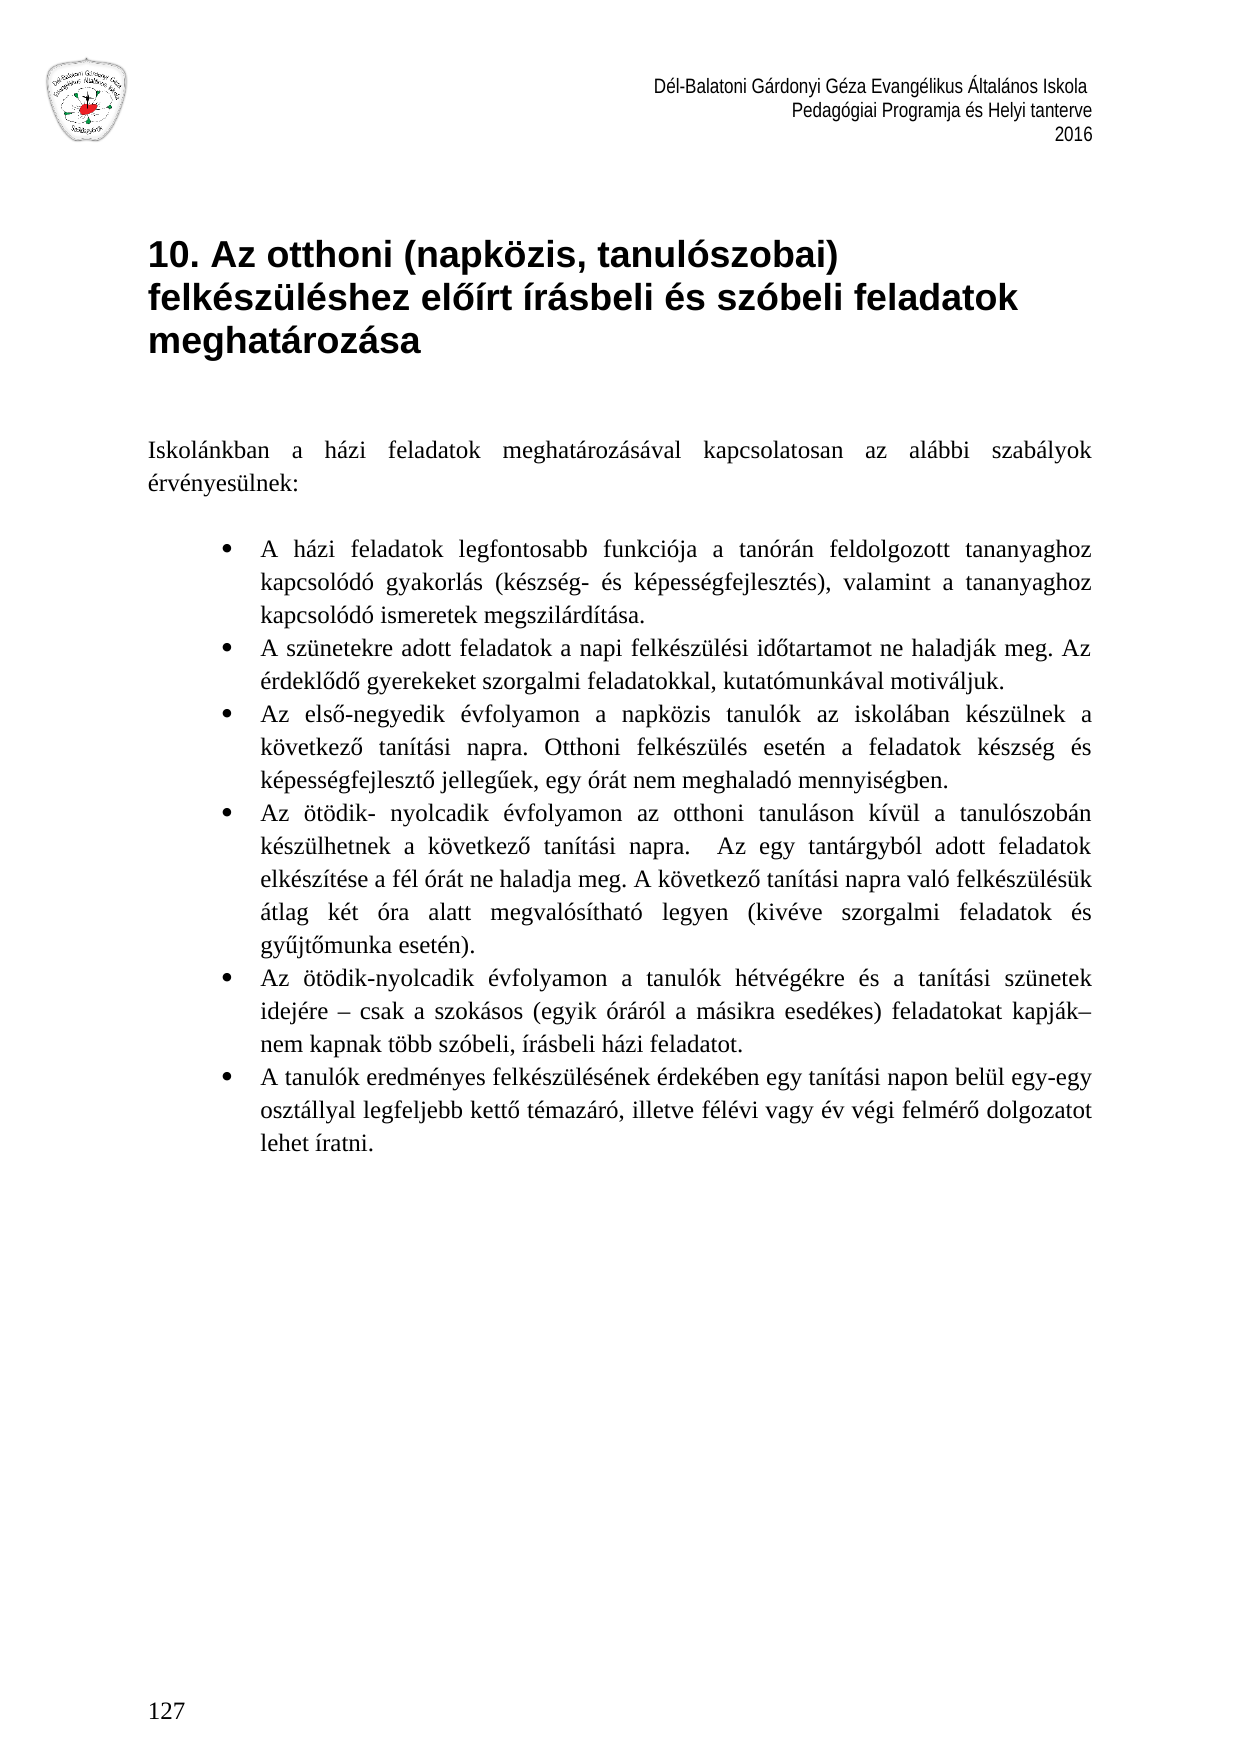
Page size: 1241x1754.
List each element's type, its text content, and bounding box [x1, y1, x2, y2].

list Az ötödik- nyolcadik évfolyamon az otthoni tanuláson kívül a tanulószobán készülhetnek a következő tanítási napra. Az egy tantárgyból adott feladatok elkészítése a fél órát ne haladja meg. A következő tanítási napra való felkészülésük átlag két óra alatt megvalósítható legyen (kivéve szorgalmi feladatok és gyűjtőmunka esetén). [223, 798, 1092, 959]
picture [43, 53, 129, 145]
text Iskolánkban a házi feladatok meghatározásával kapcsolatosan az alábbi szabályok érvényesülnek: [148, 435, 1092, 497]
list Az első-negyedik évfolyamon a napközis tanulók az iskolában készülnek a következő tanítási napra. Otthoni felkészülés esetén a feladatok készség és képességfejlesztő jellegűek, egy órát nem meghaladó mennyiségben. [223, 699, 1092, 794]
list A házi feladatok legfontosabb funkciója a tanórán feldolgozott tananyaghoz kapcsolódó gyakorlás (készség- és képességfejlesztés), valamint a tananyaghoz kapcsolódó ismeretek megszilárdítása. [223, 534, 1092, 629]
subtitle 10. Az otthoni (napközis, tanulószobai) felkészüléshez előírt írásbeli és szóbeli feladatok meghatározása [148, 232, 1092, 362]
list A tanulók eredményes felkészülésének érdekében egy tanítási napon belül egy-egy osztállyal legfeljebb kettő témazáró, illetve félévi vagy év végi felmérő dolgozatot lehet íratni. [223, 1062, 1092, 1157]
list Az ötödik-nyolcadik évfolyamon a tanulók hétvégékre és a tanítási szünetek idejére – csak a szokásos (egyik óráról a másikra esedékes) feladatokat kapják– nem kapnak több szóbeli, írásbeli házi feladatot. [223, 963, 1092, 1058]
list A szünetekre adott feladatok a napi felkészülési időtartamot ne haladják meg. Az érdeklődő gyerekeket szorgalmi feladatokkal, kutatómunkával motiváljuk. [223, 633, 1092, 695]
